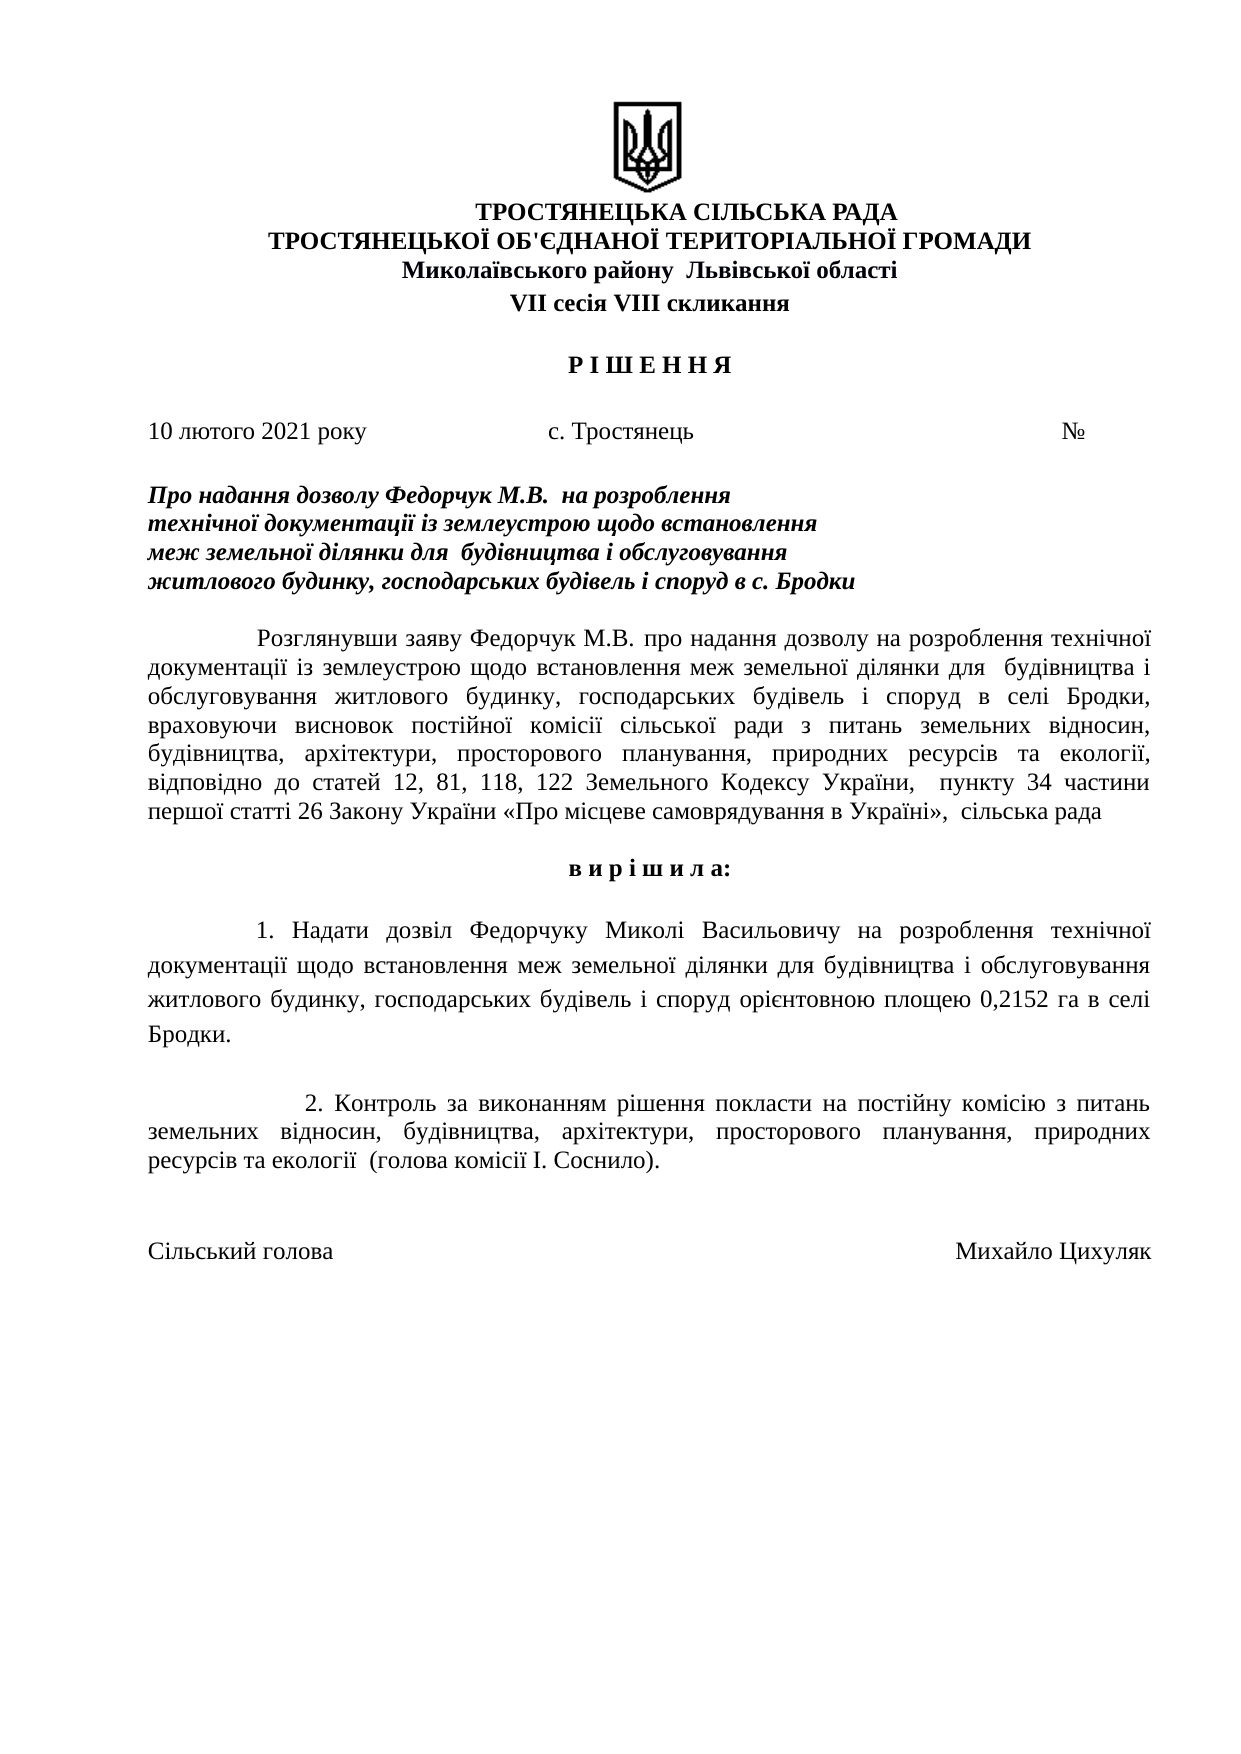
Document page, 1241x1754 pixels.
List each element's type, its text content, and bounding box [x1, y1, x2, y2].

picture [611, 88, 688, 194]
text 10 лютого 2021 року с. Тростянець № [148, 416, 1152, 444]
text меж земельної ділянки для будівництва і обслуговування [148, 537, 1152, 566]
text технічної документації із землеустрою щодо встановлення [148, 508, 1152, 537]
text VІІ сесія VІІІ скликання [148, 288, 1152, 317]
text в и р і ш и л а: [148, 853, 1152, 882]
text Миколаївського району Львівської області [148, 255, 1152, 284]
text 2. Контроль за виконанням рішення покласти на постійну комісію з питань земельних відносин, будівництва, архітектури, просторового планування, природних ресурсів та екології (голова комісії І. Соснило). [148, 1088, 1152, 1174]
text Сільський голова Михайло Цихуляк [148, 1236, 1152, 1265]
text ТРОСТЯНЕЦЬКА СІЛЬСЬКА РАДА [148, 197, 1152, 226]
text ТРОСТЯНЕЦЬКОЇ ОБ'ЄДНАНОЇ ТЕРИТОРІАЛЬНОЇ ГРОМАДИ [148, 226, 1152, 255]
text житлового будинку, господарських будівель і споруд в с. Бродки [148, 566, 1152, 595]
text Розглянувши заяву Федорчук М.В. про надання дозволу на розроблення технічної документації із землеустрою щодо встановлення меж земельної ділянки для будівництва і обслуговування житлового будинку, господарських будівель і споруд в селі Бродки, враховуючи висновок постійної комісії сільської ради з питань земельних відносин, будівництва, архітектури, просторового планування, природних ресурсів та екології, відповідно до статей 12, 81, 118, 122 Земельного Кодексу України, пункту 34 частини першої статті 26 Закону України «Про місцеве самоврядування в Україні», сільська рада [148, 623, 1152, 825]
text 1. Надати дозвіл Федорчуку Миколі Васильовичу на розроблення технічної документації щодо встановлення меж земельної ділянки для будівництва і обслуговування житлового будинку, господарських будівель і споруд орієнтовною площею 0,2152 га в селі Бродки. [148, 915, 1152, 1047]
text Про надання дозволу Федорчук М.В. на розроблення [148, 480, 1152, 508]
text Р І Ш Е Н Н Я [148, 350, 1152, 378]
